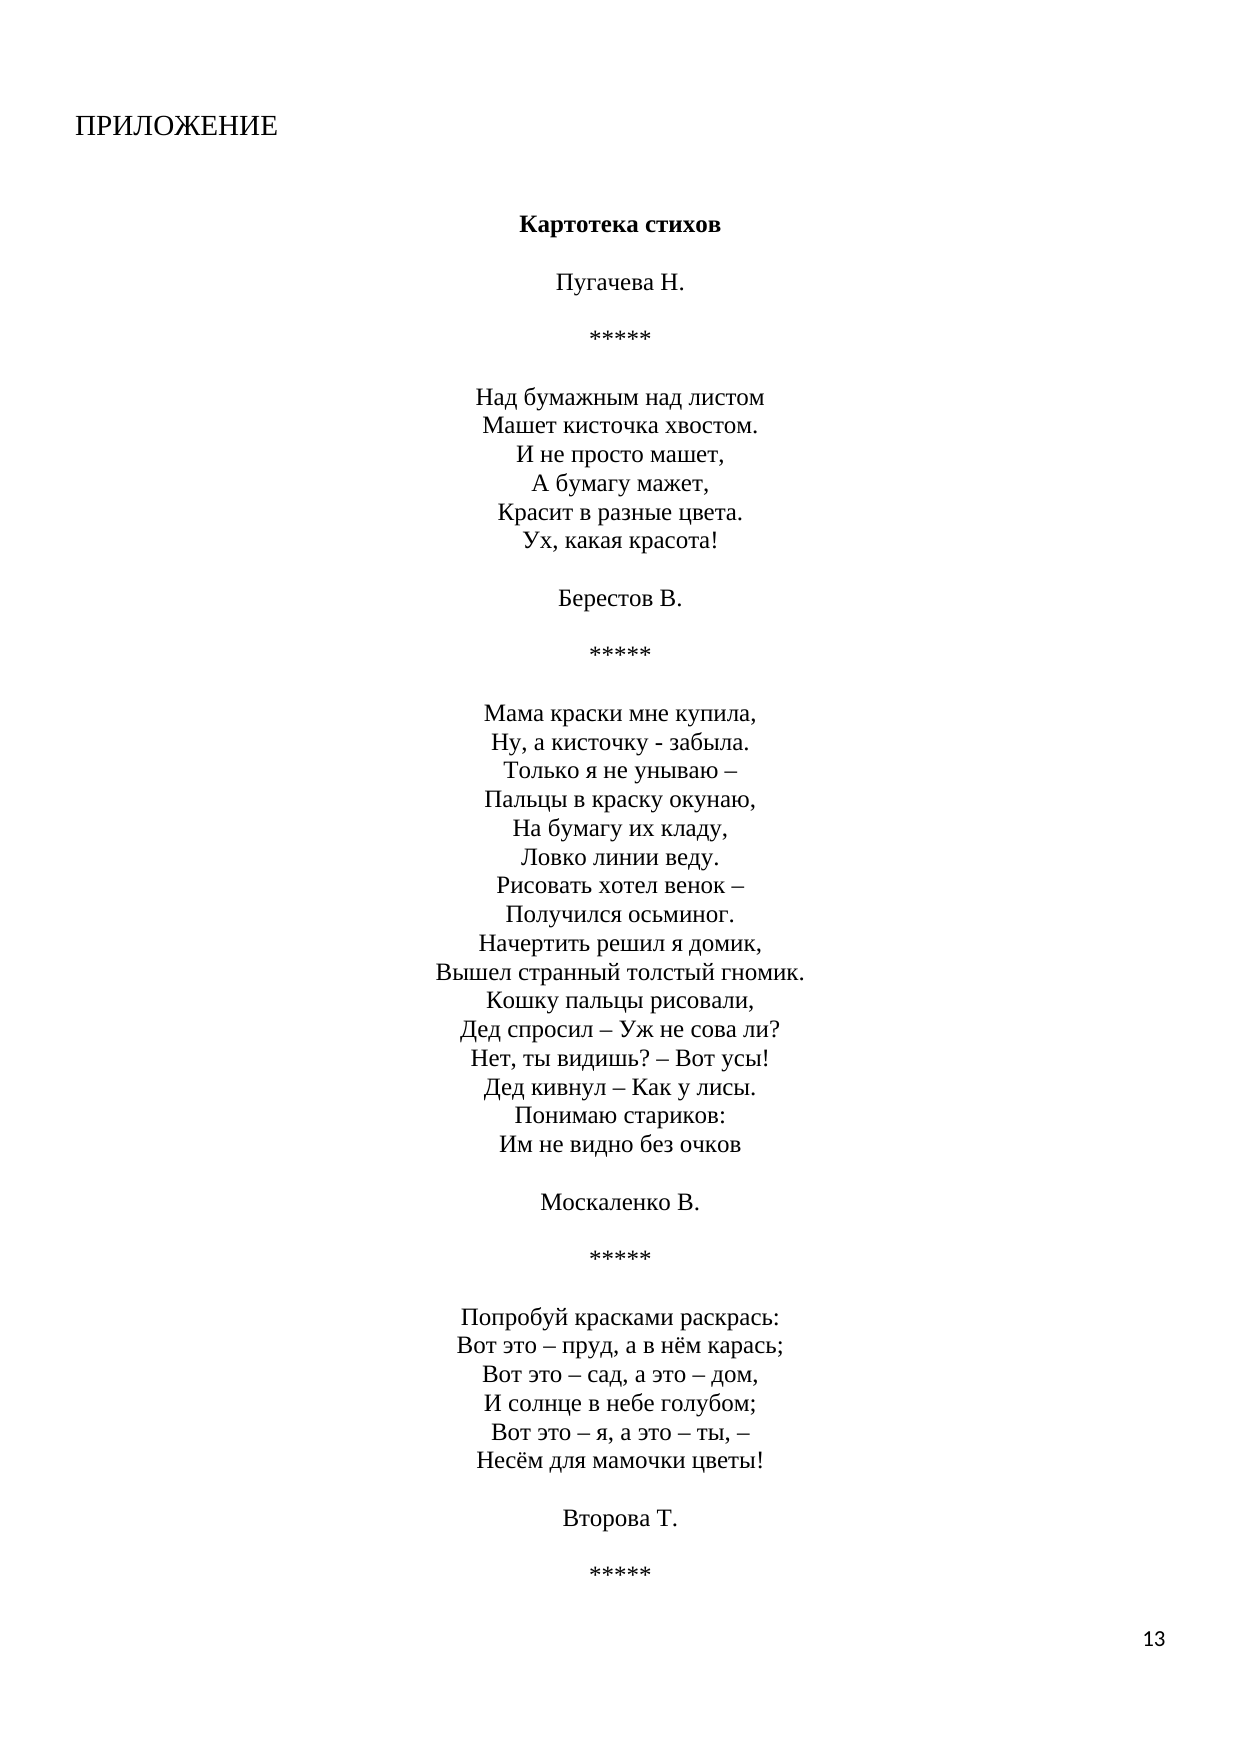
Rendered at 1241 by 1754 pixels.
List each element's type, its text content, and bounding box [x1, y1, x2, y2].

text Москаленко В. [75, 1187, 1165, 1215]
text Начертить решил я домик, [75, 928, 1165, 957]
text Вот это – я, а это – ты, – [75, 1417, 1165, 1445]
text ***** [75, 324, 1165, 353]
text Красит в разные цвета. [75, 497, 1165, 525]
text Дед спросил – Уж не сова ли? [75, 1014, 1165, 1043]
text Только я не унываю – [75, 755, 1165, 784]
text И не просто машет, [75, 439, 1165, 468]
text Ну, а кисточку - забыла. [75, 727, 1165, 755]
text А бумагу мажет, [75, 468, 1165, 497]
text И солнце в небе голубом; [75, 1388, 1165, 1417]
text Пугачева Н. [75, 267, 1165, 295]
text Попробуй красками раскрась: [75, 1302, 1165, 1330]
text На бумагу их кладу, [75, 813, 1165, 842]
text Вот это – сад, а это – дом, [75, 1359, 1165, 1388]
text ***** [75, 1244, 1165, 1273]
text Берестов В. [75, 583, 1165, 612]
text ПРИЛОЖЕНИЕ [75, 108, 1165, 142]
text Ловко линии веду. [75, 842, 1165, 870]
text Дед кивнул – Как у лисы. [75, 1072, 1165, 1100]
text ***** [75, 1560, 1165, 1589]
text Картотека стихов [75, 209, 1165, 238]
text Несём для мамочки цветы! [75, 1445, 1165, 1474]
text Кошку пальцы рисовали, [75, 985, 1165, 1014]
text Второва Т. [75, 1503, 1165, 1532]
text Нет, ты видишь? – Вот усы! [75, 1043, 1165, 1072]
text Рисовать хотел венок – [75, 870, 1165, 899]
text Им не видно без очков [75, 1129, 1165, 1158]
text Над бумажным над листом [75, 382, 1165, 410]
text Мама краски мне купила, [75, 698, 1165, 727]
text Получился осьминог. [75, 899, 1165, 928]
text ***** [75, 640, 1165, 669]
text Пальцы в краску окунаю, [75, 784, 1165, 813]
text Ух, какая красота! [75, 525, 1165, 554]
text Вышел странный толстый гномик. [75, 957, 1165, 985]
text Понимаю стариков: [75, 1100, 1165, 1129]
text Вот это – пруд, а в нём карась; [75, 1330, 1165, 1359]
text Машет кисточка хвостом. [75, 410, 1165, 439]
